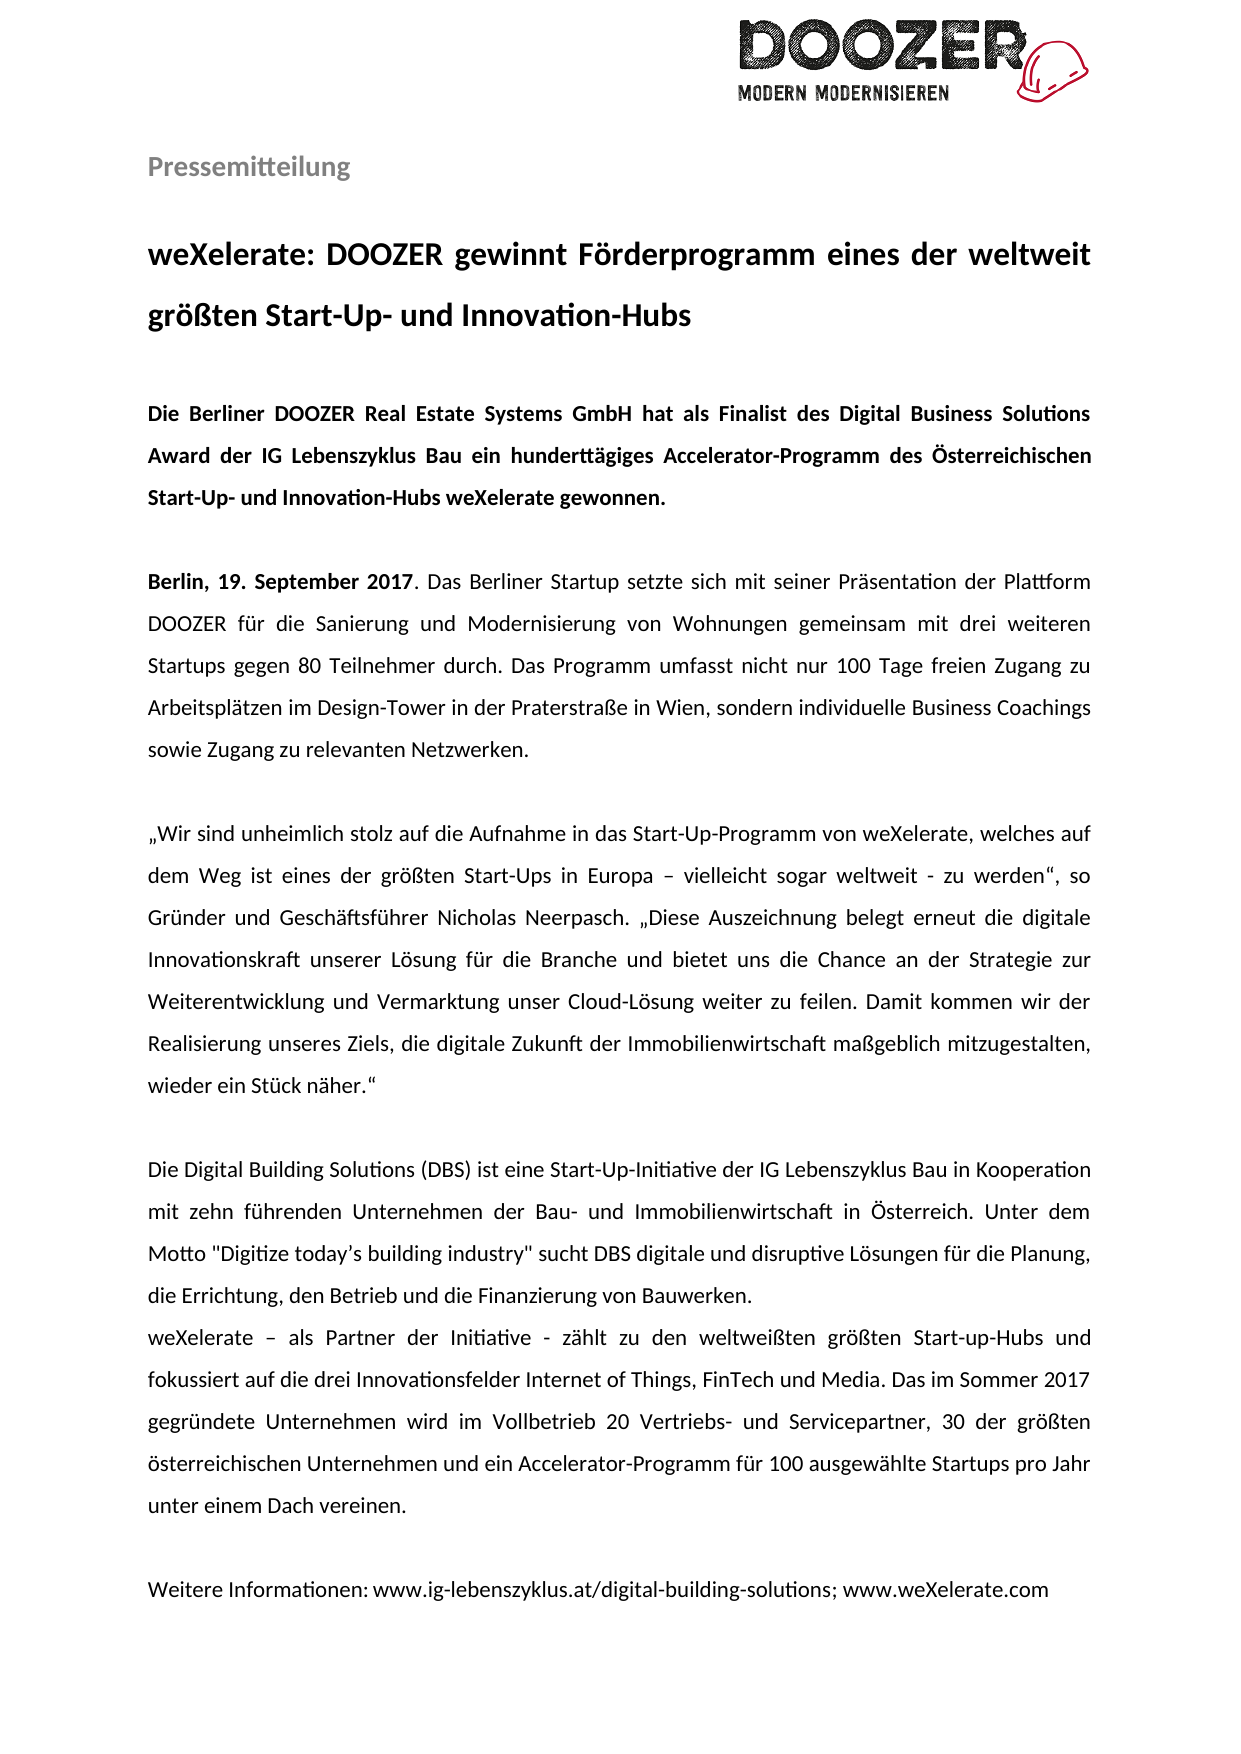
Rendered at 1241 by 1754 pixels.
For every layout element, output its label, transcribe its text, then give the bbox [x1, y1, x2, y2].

text Die Digital Building Solutions (DBS) ist eine Start-Up-Initiative der IG Lebenszyklus Bau in Kooperation mit zehn führenden Unternehmen der Bau- und Immobilienwirtschaft in Österreich. Unter dem Motto "Digitize today’s building industry" sucht DBS digitale und disruptive Lösungen für die Planung, die Errichtung, den Betrieb und die Finanzierung von Bauwerken. [148, 1155, 1093, 1309]
picture [737, 19, 1090, 115]
text Weitere Informationen: www.ig-lebenszyklus.at/digital-building-solutions; www.weXelerate.com [148, 1575, 1093, 1603]
text Pressemitteilung [148, 148, 1093, 183]
text Die Berliner DOOZER Real Estate Systems GmbH hat als Finalist des Digital Business Solutions Award der IG Lebenszyklus Bau ein hunderttägiges Accelerator-Programm des Österreichischen Start-Up- und Innovation-Hubs weXelerate gewonnen. [148, 399, 1093, 511]
text „Wir sind unheimlich stolz auf die Aufnahme in das Start-Up-Programm von weXelerate, welches auf dem Weg ist eines der größten Start-Ups in Europa – vielleicht sogar weltweit - zu werden“, so Gründer und Geschäftsführer Nicholas Neerpasch. „Diese Auszeichnung belegt erneut die digitale Innovationskraft unserer Lösung für die Branche und bietet uns die Chance an der Strategie zur Weiterentwicklung und Vermarktung unser Cloud-Lösung weiter zu feilen. Damit kommen wir der Realisierung unseres Ziels, die digitale Zukunft der Immobilienwirtschaft maßgeblich mitzugestalten, wieder ein Stück näher.“ [148, 819, 1093, 1099]
text weXelerate – als Partner der Initiative - zählt zu den weltweißten größten Start-up-Hubs und fokussiert auf die drei Innovationsfelder Internet of Things, FinTech und Media. Das im Sommer 2017 gegründete Unternehmen wird im Vollbetrieb 20 Vertriebs- und Servicepartner, 30 der größten österreichischen Unternehmen und ein Accelerator-Programm für 100 ausgewählte Startups pro Jahr unter einem Dach vereinen. [148, 1323, 1093, 1519]
text weXelerate: DOOZER gewinnt Förderprogramm eines der weltweit größten Start-Up- und Innovation-Hubs [148, 233, 1093, 334]
text Berlin, 19. September 2017. Das Berliner Startup setzte sich mit seiner Präsentation der Plattform DOOZER für die Sanierung und Modernisierung von Wohnungen gemeinsam mit drei weiteren Startups gegen 80 Teilnehmer durch. Das Programm umfasst nicht nur 100 Tage freien Zugang zu Arbeitsplätzen im Design-Tower in der Praterstraße in Wien, sondern individuelle Business Coachings sowie Zugang zu relevanten Netzwerken. [148, 567, 1093, 763]
